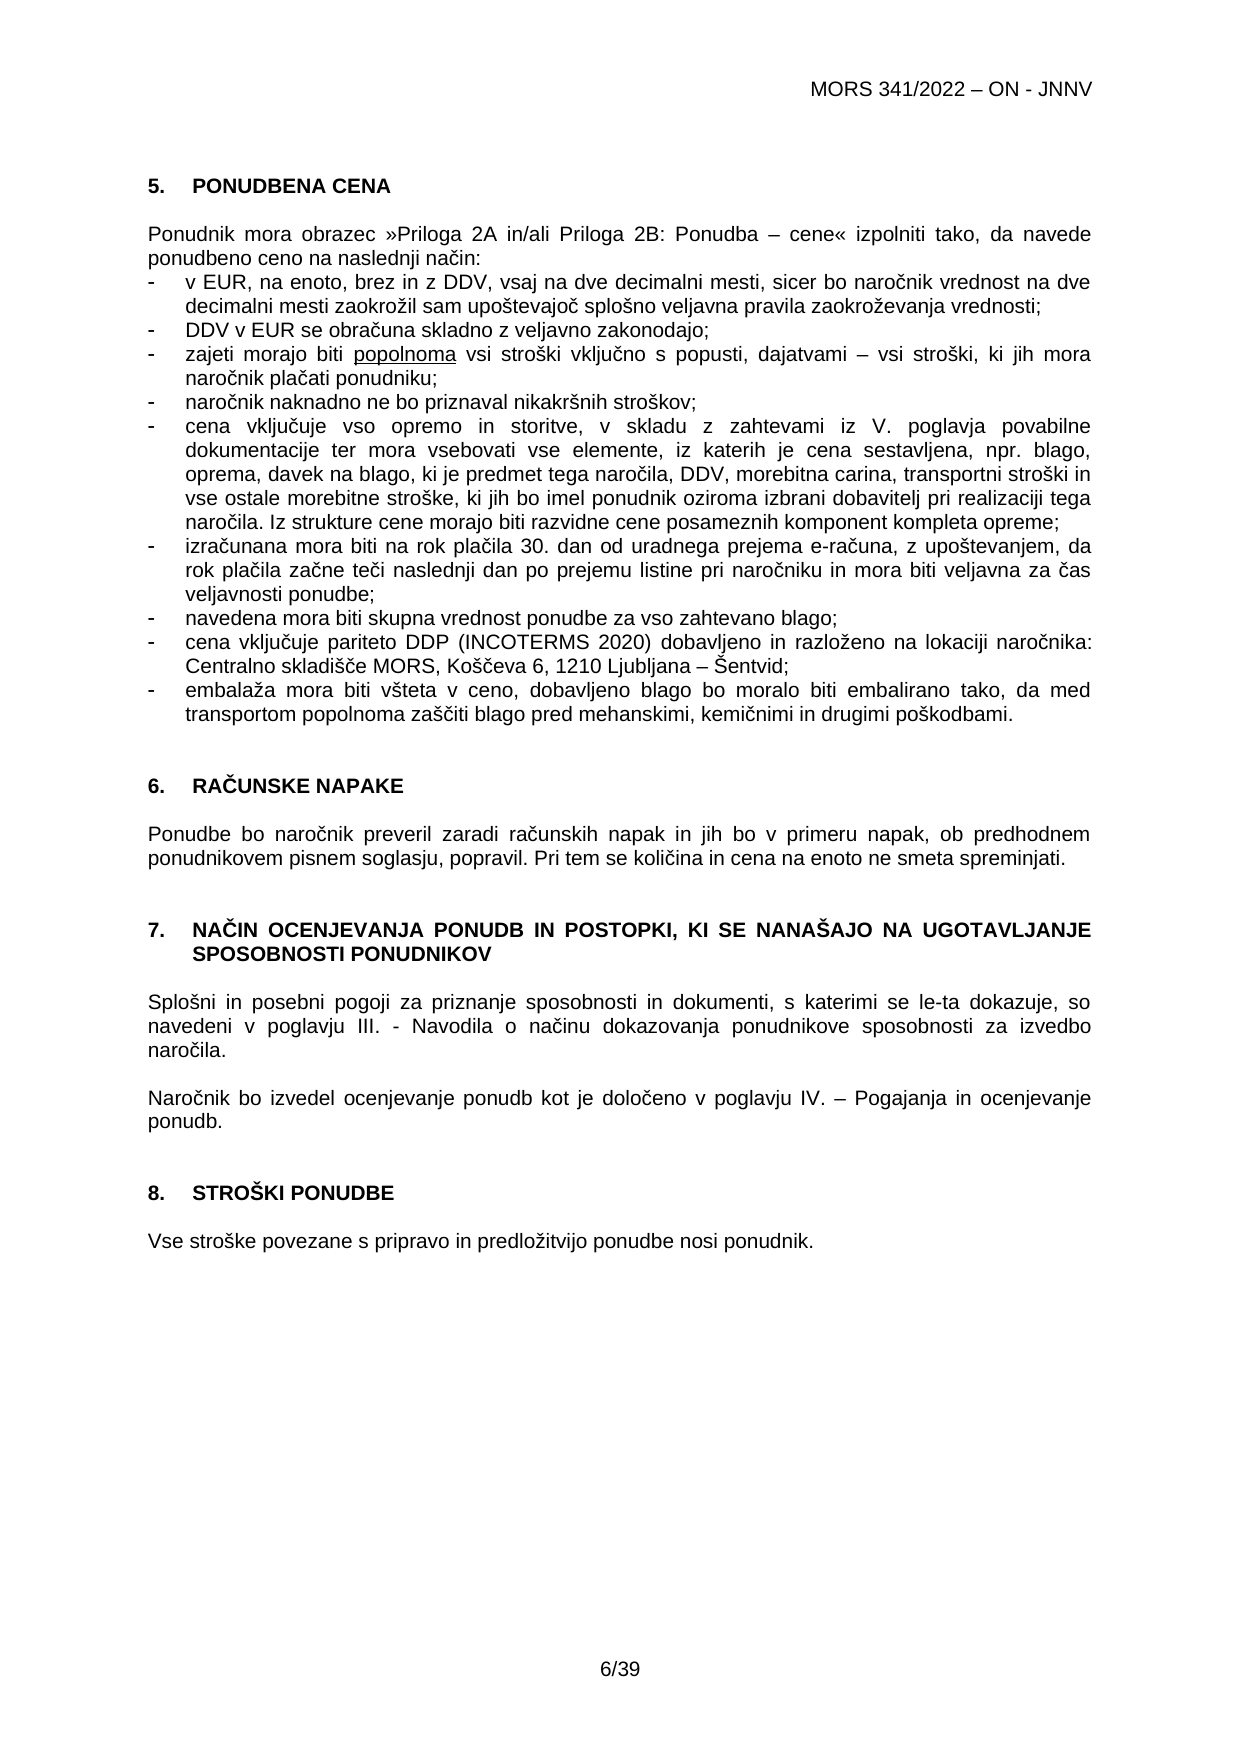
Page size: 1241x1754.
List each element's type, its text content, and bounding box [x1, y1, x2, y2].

list NAČIN OCENJEVANJA PONUDB IN POSTOPKI, KI SE NANAŠAJO NA UGOTAVLJANJE SPOSOBNOSTI PONUDNIKOV [148, 918, 1092, 966]
text Ponudbe bo naročnik preveril zaradi računskih napak in jih bo v primeru napak, ob predhodnem ponudnikovem pisnem soglasju, popravil. Pri tem se količina in cena na enoto ne smeta spreminjati. [148, 822, 1092, 870]
list cena vključuje pariteto DDP (INCOTERMS 2020) dobavljeno in razloženo na lokaciji naročnika: Centralno skladišče MORS, Koščeva 6, 1210 Ljubljana – Šentvid; [148, 630, 1092, 678]
list DDV v EUR se obračuna skladno z veljavno zakonodajo; [148, 318, 1092, 342]
list PONUDBENA CENA [148, 174, 1092, 198]
text Splošni in posebni pogoji za priznanje sposobnosti in dokumenti, s katerimi se le-ta dokazuje, so navedeni v poglavju III. - Navodila o načinu dokazovanja ponudnikove sposobnosti za izvedbo naročila. [148, 989, 1092, 1061]
text Ponudnik mora obrazec »Priloga 2A in/ali Priloga 2B: Ponudba – cene« izpolniti tako, da navede ponudbeno ceno na naslednji način: [148, 222, 1092, 270]
text Vse stroške povezane s pripravo in predložitvijo ponudbe nosi ponudnik. [148, 1229, 1092, 1253]
list navedena mora biti skupna vrednost ponudbe za vso zahtevano blago; [148, 606, 1092, 630]
list RAČUNSKE NAPAKE [148, 774, 1092, 798]
list naročnik naknadno ne bo priznaval nikakršnih stroškov; [148, 390, 1092, 414]
text Naročnik bo izvedel ocenjevanje ponudb kot je določeno v poglavju IV. – Pogajanja in ocenjevanje ponudb. [148, 1085, 1092, 1133]
list zajeti morajo biti popolnoma vsi stroški vključno s popusti, dajatvami – vsi stroški, ki jih mora naročnik plačati ponudniku; [148, 342, 1092, 390]
list v EUR, na enoto, brez in z DDV, vsaj na dve decimalni mesti, sicer bo naročnik vrednost na dve decimalni mesti zaokrožil sam upoštevajoč splošno veljavna pravila zaokroževanja vrednosti; [148, 270, 1092, 318]
list cena vključuje vso opremo in storitve, v skladu z zahtevami iz V. poglavja povabilne dokumentacije ter mora vsebovati vse elemente, iz katerih je cena sestavljena, npr. blago, oprema, davek na blago, ki je predmet tega naročila, DDV, morebitna carina, transportni stroški in vse ostale morebitne stroške, ki jih bo imel ponudnik oziroma izbrani dobavitelj pri realizaciji tega naročila. Iz strukture cene morajo biti razvidne cene posameznih komponent kompleta opreme; [148, 414, 1092, 534]
list izračunana mora biti na rok plačila 30. dan od uradnega prejema e-računa, z upoštevanjem, da rok plačila začne teči naslednji dan po prejemu listine pri naročniku in mora biti veljavna za čas veljavnosti ponudbe; [148, 534, 1092, 606]
list embalaža mora biti všteta v ceno, dobavljeno blago bo moralo biti embalirano tako, da med transportom popolnoma zaščiti blago pred mehanskimi, kemičnimi in drugimi poškodbami. [148, 678, 1092, 726]
list STROŠKI PONUDBE [148, 1181, 1092, 1205]
